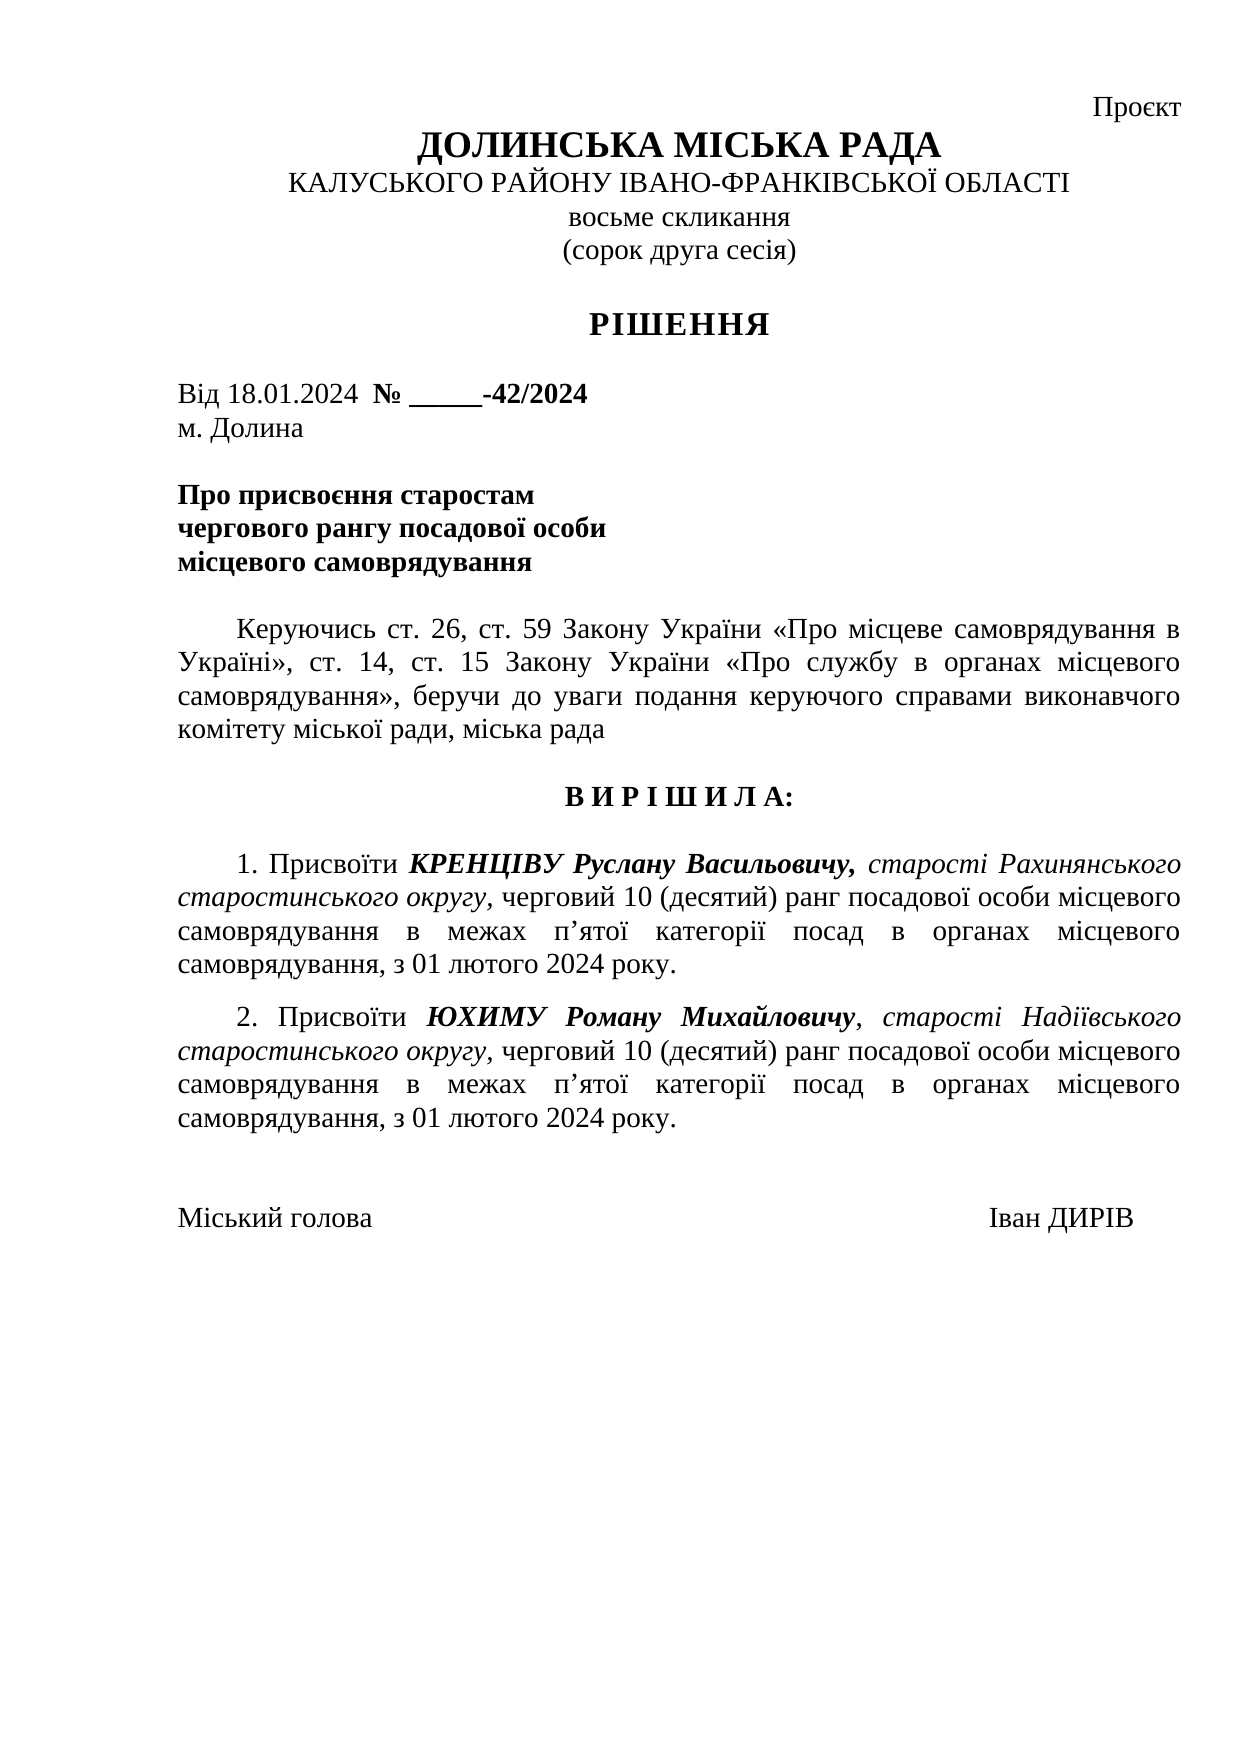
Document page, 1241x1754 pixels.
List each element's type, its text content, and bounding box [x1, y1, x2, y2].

text Проєкт [177, 89, 1181, 122]
text чергового рангу посадової особи [177, 510, 1181, 544]
text В И Р І Ш И Л А: [177, 779, 1181, 812]
text Міський голова Іван ДИРІВ [177, 1200, 1152, 1234]
text (сорок друга сесія) [177, 232, 1181, 266]
text 1. Присвоїти КРЕНЦІВУ Руслану Васильовичу, старості Рахинянського старостинського округу, черговий 10 (десятий) ранг посадової особи місцевого самоврядування в межах п’ятої категорії посад в органах місцевого самоврядування, з 01 лютого 2024 року. [177, 846, 1181, 980]
text Калуського району Івано-Франківської області [177, 165, 1181, 199]
text Від 18.01.2024 № _____-42/2024 [177, 376, 1181, 410]
text РІШЕННЯ [177, 304, 1181, 343]
text місцевого самоврядування [177, 544, 1181, 577]
text восьме скликання [177, 199, 1181, 232]
text Про присвоєння старостам [177, 477, 1181, 510]
text Керуючись ст. 26, ст. 59 Закону України «Про місцеве самоврядування в Україні», ст. 14, ст. 15 Закону України «Про службу в органах місцевого самоврядування», беручи до уваги подання керуючого справами виконавчого комітету міської ради, міська рада [177, 611, 1181, 745]
text м. Долина [177, 410, 1181, 443]
text Долинська міська рада [177, 122, 1181, 165]
text 2. Присвоїти ЮХИМУ Роману Михайловичу, старості Надіївського старостинського округу, черговий 10 (десятий) ранг посадової особи місцевого самоврядування в межах п’ятої категорії посад в органах місцевого самоврядування, з 01 лютого 2024 року. [177, 999, 1181, 1133]
